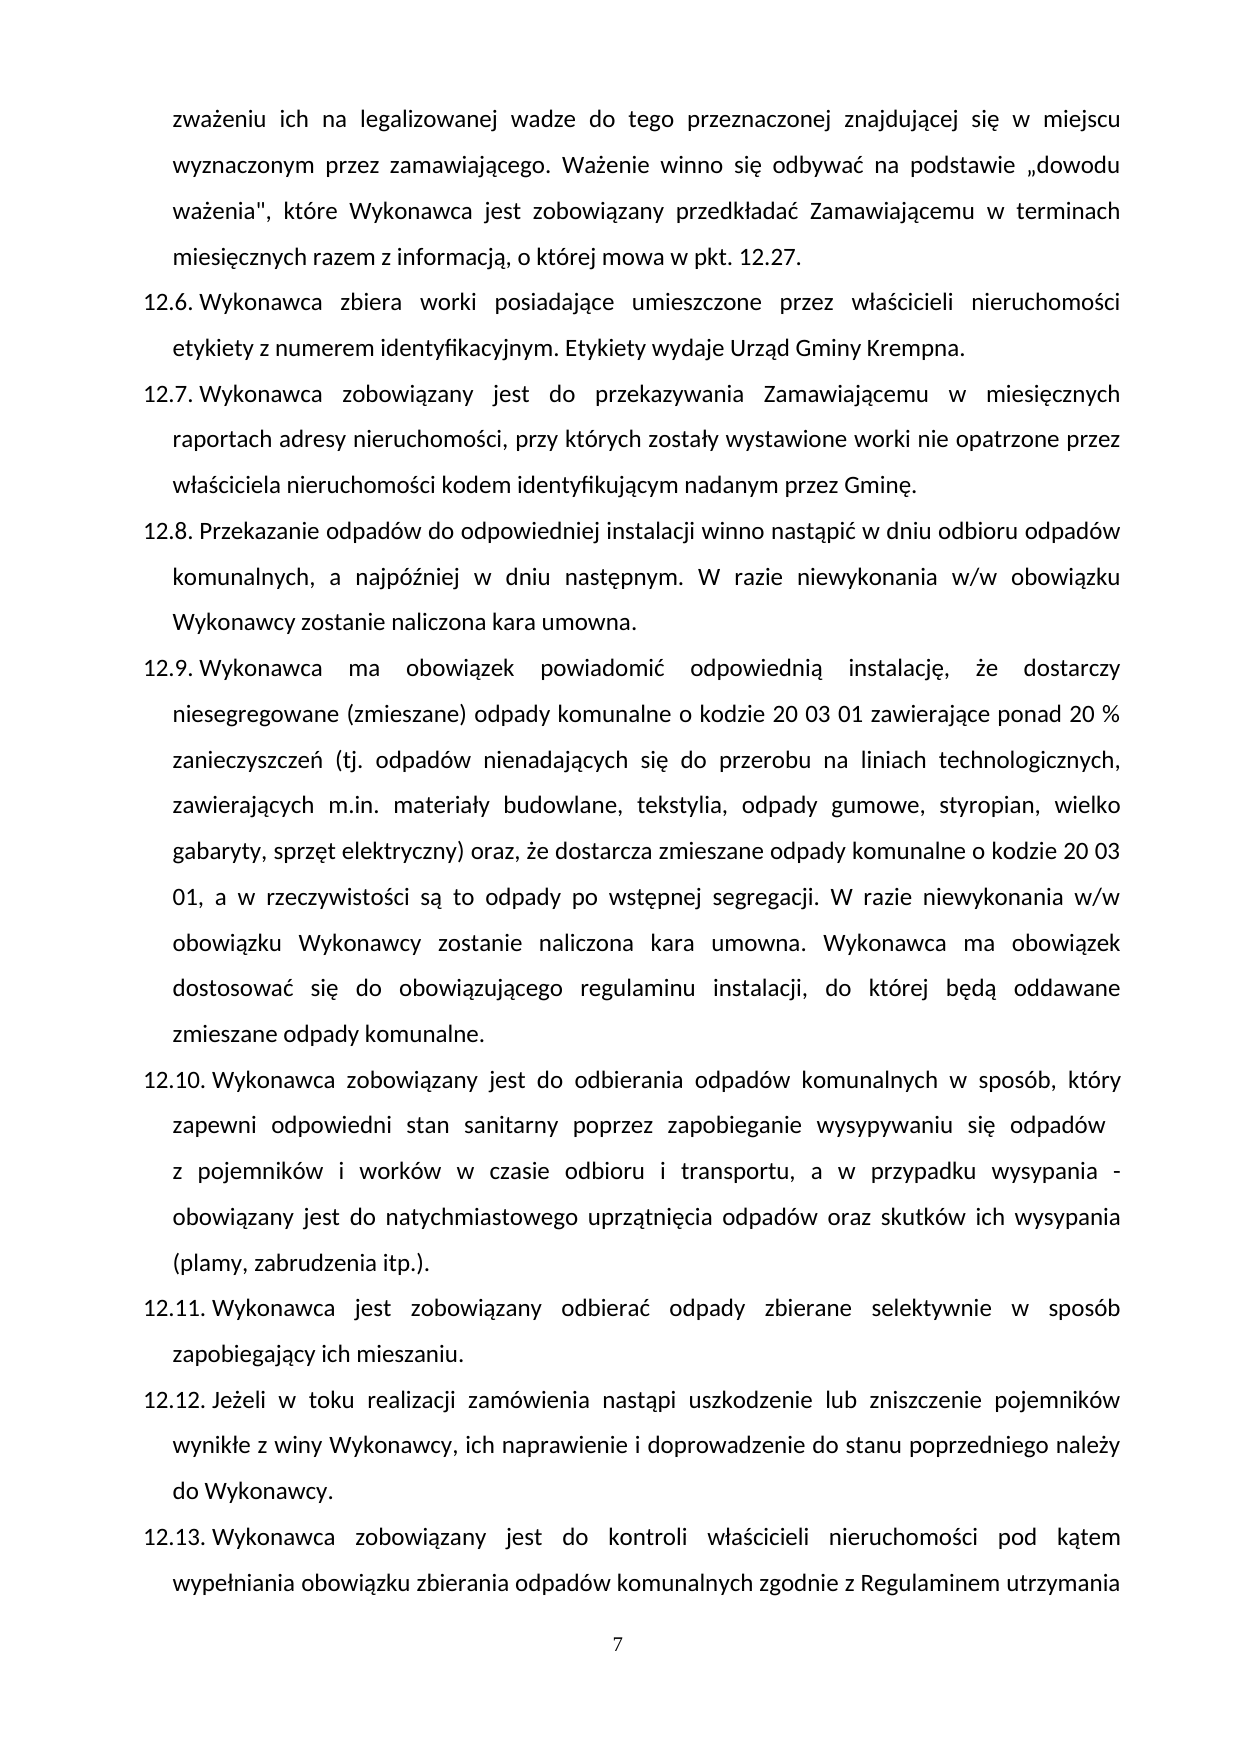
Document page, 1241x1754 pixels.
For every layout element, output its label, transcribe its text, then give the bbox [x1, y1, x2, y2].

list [143, 103, 1122, 271]
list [143, 1521, 1122, 1597]
list Wykonawca zobowiązany jest do przekazywania Zamawiającemu w miesięcznych raportach adresy nieruchomości, przy których zostały wystawione worki nie opatrzone przez właściciela nieruchomości kodem identyfikującym nadanym przez Gminę. [143, 378, 1122, 500]
list Jeżeli w toku realizacji zamówienia nastąpi uszkodzenie lub zniszczenie pojemników wynikłe z winy Wykonawcy, ich naprawienie i doprowadzenie do stanu poprzedniego należy do Wykonawcy. [143, 1384, 1122, 1506]
list Wykonawca jest zobowiązany odbierać odpady zbierane selektywnie w sposób zapobiegający ich mieszaniu. [143, 1292, 1122, 1369]
list Wykonawca ma obowiązek powiadomić odpowiednią instalację, że dostarczy niesegregowane (zmieszane) odpady komunalne o kodzie 20 03 01 zawierające ponad 20 % zanieczyszczeń (tj. odpadów nienadających się do przerobu na liniach technologicznych, zawierających m.in. materiały budowlane, tekstylia, odpady gumowe, styropian, wielko gabaryty, sprzęt elektryczny) oraz, że dostarcza zmieszane odpady komunalne o kodzie 20 03 01, a w rzeczywistości są to odpady po wstępnej segregacji. W razie niewykonania w/w obowiązku Wykonawcy zostanie naliczona kara umowna. Wykonawca ma obowiązek dostosować się do obowiązującego regulaminu instalacji, do której będą oddawane zmieszane odpady komunalne. [143, 652, 1122, 1049]
list Wykonawca zbiera worki posiadające umieszczone przez właścicieli nieruchomości etykiety z numerem identyfikacyjnym. Etykiety wydaje Urząd Gminy Krempna. [143, 286, 1122, 363]
list Wykonawca zobowiązany jest do odbierania odpadów komunalnych w sposób, który zapewni odpowiedni stan sanitarny poprzez zapobieganie wysypywaniu się odpadów z pojemników i worków w czasie odbioru i transportu, a w przypadku wysypania - obowiązany jest do natychmiastowego uprzątnięcia odpadów oraz skutków ich wysypania (plamy, zabrudzenia itp.). [143, 1064, 1122, 1277]
list Przekazanie odpadów do odpowiedniej instalacji winno nastąpić w dniu odbioru odpadów komunalnych, a najpóźniej w dniu następnym. W razie niewykonania w/w obowiązku Wykonawcy zostanie naliczona kara umowna. [143, 515, 1122, 637]
